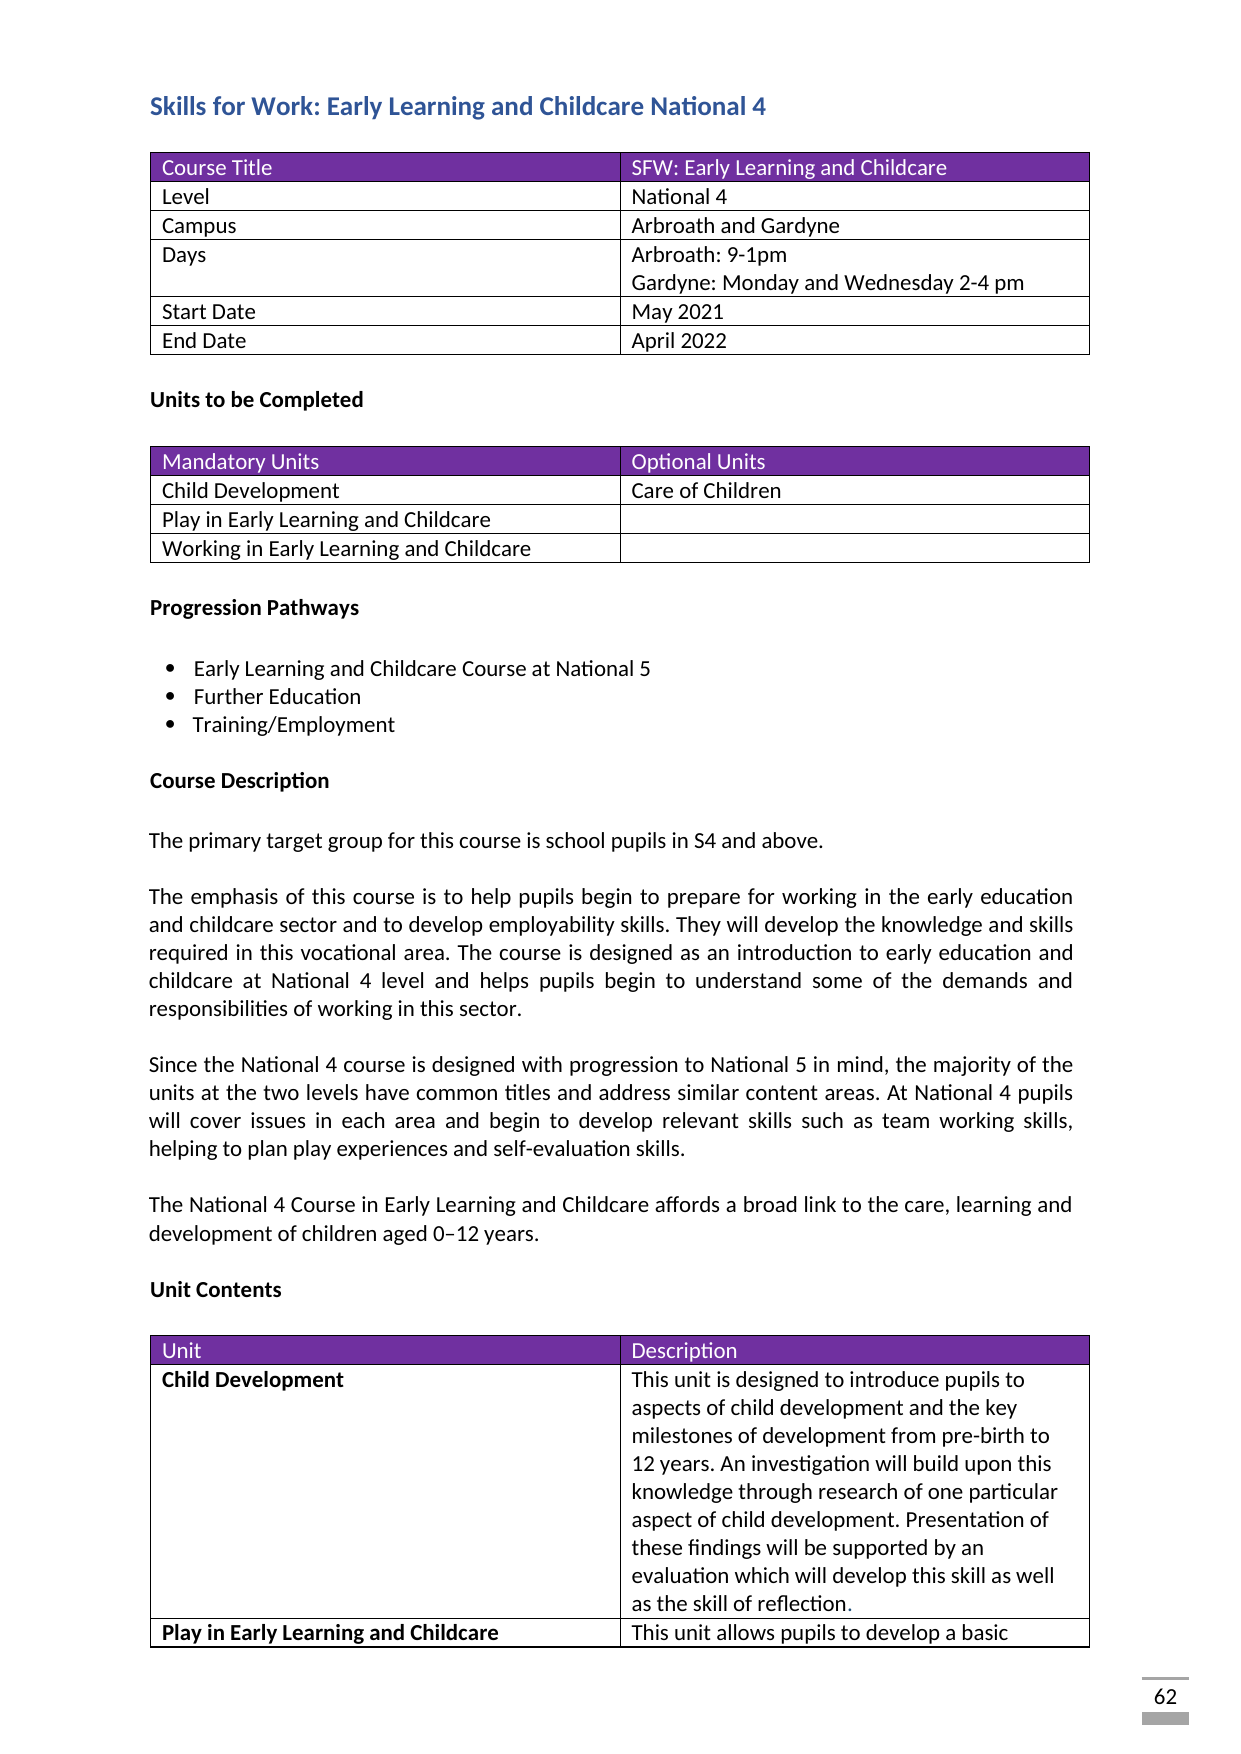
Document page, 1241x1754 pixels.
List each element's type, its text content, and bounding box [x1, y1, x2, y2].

table_header SFW: Early Learning and Childcare [621, 153, 1089, 181]
table_header Optional Units [621, 447, 1089, 475]
table_cell Arbroath: 9-1pm Gardyne: Monday and Wednesday 2-4 pm [621, 240, 1089, 296]
table_cell National 4 [621, 182, 1089, 210]
table_header Unit [151, 1336, 620, 1364]
table_cell Child Development [151, 476, 620, 504]
text Since the National 4 course is designed with progression to National 5 in mind, the majority of the units at the two levels have common titles and address similar content areas. At National 4 pupils will cover issues in each area and begin to develop relevant skills such as team working skills, helping to plan play experiences and self-evaluation skills. [148, 1051, 1075, 1163]
table_cell Working in Early Learning and Childcare [151, 534, 620, 562]
subtitle Skills for Work: Early Learning and Childcare National 4 [150, 89, 1090, 122]
table_header Course Title [151, 153, 620, 181]
text The emphasis of this course is to help pupils begin to prepare for working in the early education and childcare sector and to develop employability skills. They will develop the knowledge and skills required in this vocational area. The course is designed as an introduction to early education and childcare at National 4 level and helps pupils begin to understand some of the demands and responsibilities of working in this sector. [148, 882, 1075, 1022]
text The National 4 Course in Early Learning and Childcare affords a broad link to the care, learning and development of children aged 0–12 years. [148, 1191, 1075, 1247]
table_cell End Date [151, 326, 620, 354]
text Course Description [150, 766, 1090, 794]
table_cell Arbroath and Gardyne [621, 211, 1089, 239]
table_cell Level [151, 182, 620, 210]
table_cell Care of Children [621, 476, 1089, 504]
table_header Mandatory Units [151, 447, 620, 475]
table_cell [621, 1619, 1089, 1646]
table_cell [621, 534, 1089, 562]
table_cell April 2022 [621, 326, 1089, 354]
table_cell Days [151, 240, 620, 296]
list Early Learning and Childcare Course at National 5 [166, 654, 1075, 682]
text The primary target group for this course is school pupils in S4 and above. [148, 826, 1075, 854]
table_cell Child Development [151, 1365, 620, 1617]
table_cell This unit is designed to introduce pupils to aspects of child development and the key milestones of development from pre-birth to 12 years. An investigation will build upon this knowledge through research of one particular aspect of child development. Presentation of these findings will be supported by an evaluation which will develop this skill as well as the skill of reflection. [621, 1365, 1089, 1617]
list Further Education [166, 682, 1075, 710]
text Progression Pathways [150, 593, 1090, 621]
table_cell Play in Early Learning and Childcare [151, 505, 620, 533]
text Unit Contents [150, 1275, 1090, 1303]
table_header Description [621, 1336, 1089, 1364]
table_cell Campus [151, 211, 620, 239]
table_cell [151, 1619, 620, 1646]
table_cell Start Date [151, 297, 620, 325]
list Training/Employment [166, 710, 1075, 738]
text Units to be Completed [150, 386, 1090, 413]
table_cell May 2021 [621, 297, 1089, 325]
table_cell [621, 505, 1089, 533]
